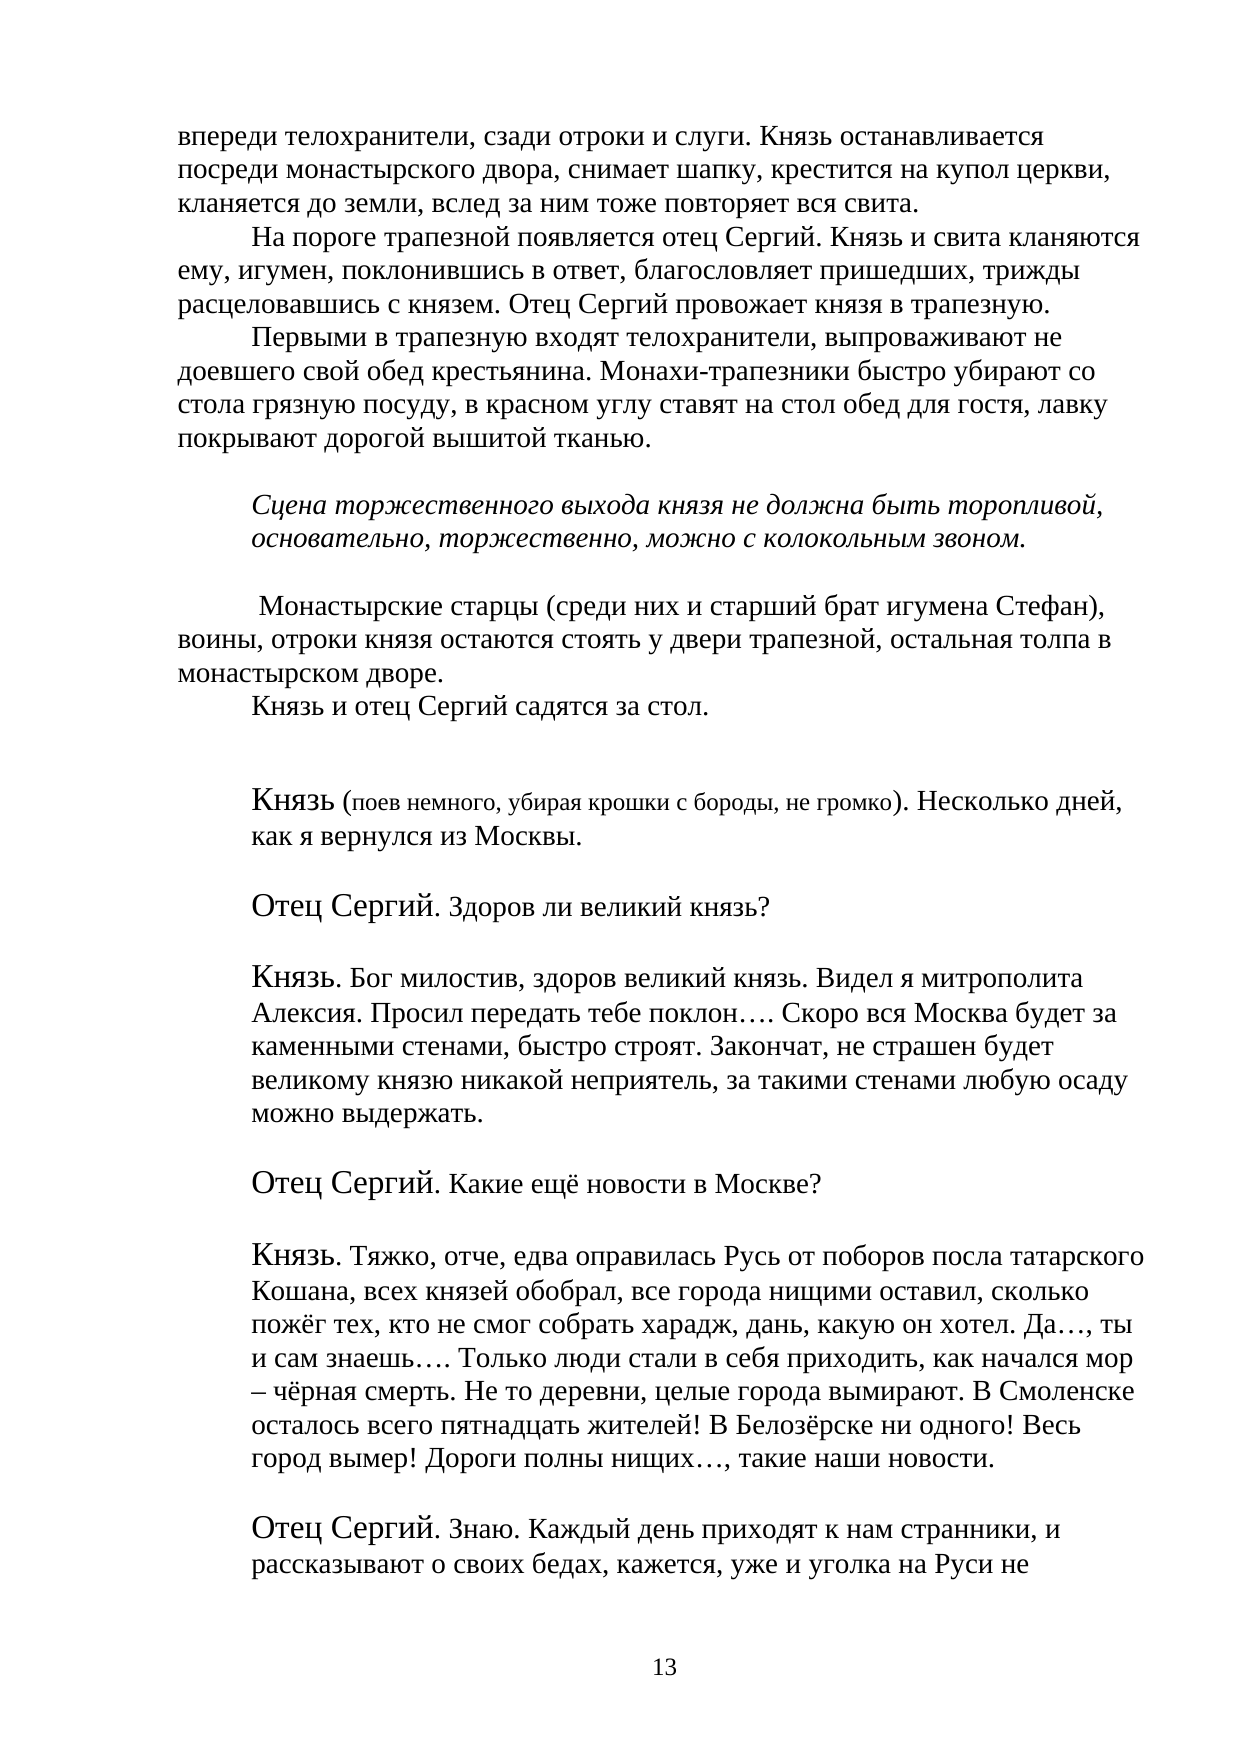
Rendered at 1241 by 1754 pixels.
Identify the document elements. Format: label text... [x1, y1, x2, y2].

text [177, 118, 1152, 219]
text Князь (поев немного, убирая крошки с бороды, не громко). Несколько дней, как я вернулся из Москвы. [251, 779, 1152, 851]
text Сцена торжественного выхода князя не должна быть торопливой, основательно, торжественно, можно с колокольным звоном. [251, 487, 1152, 554]
text Князь. Тяжко, отче, едва оправилась Русь от поборов посла татарского Кошана, всех князей обобрал, все города нищими оставил, сколько пожёг тех, кто не смог собрать харадж, дань, какую он хотел. Да…, ты и сам знаешь…. Только люди стали в себя приходить, как начался мор – чёрная смерть. Не то деревни, целые города вымирают. В Смоленске осталось всего пятнадцать жителей! В Белозёрске ни одного! Весь город вымер! Дороги полны нищих…, такие наши новости. [251, 1234, 1152, 1474]
text На пороге трапезной появляется отец Сергий. Князь и свита кланяются ему, игумен, поклонившись в ответ, благословляет пришедших, трижды расцеловавшись с князем. Отец Сергий провожает князя в трапезную. [177, 219, 1152, 319]
text Первыми в трапезную входят телохранители, выпроваживают не доевшего свой обед крестьянина. Монахи-трапезники быстро убирают со стола грязную посуду, в красном углу ставят на стол обед для гостя, лавку покрывают дорогой вышитой тканью. [177, 319, 1152, 453]
text Отец Сергий. Какие ещё новости в Москве? [251, 1163, 1152, 1201]
text Князь. Бог милостив, здоров великий князь. Видел я митрополита Алексия. Просил передать тебе поклон…. Скоро вся Москва будет за каменными стенами, быстро строят. Закончат, не страшен будет великому князю никакой неприятель, за такими стенами любую осаду можно выдержать. [251, 957, 1152, 1129]
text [251, 1508, 1152, 1579]
text Князь и отец Сергий садятся за стол. [177, 688, 1152, 722]
text Монастырские старцы (среди них и старший брат игумена Стефан), воины, отроки князя остаются стоять у двери трапезной, остальная толпа в монастырском дворе. [177, 588, 1152, 688]
text Отец Сергий. Здоров ли великий князь? [177, 885, 1152, 923]
